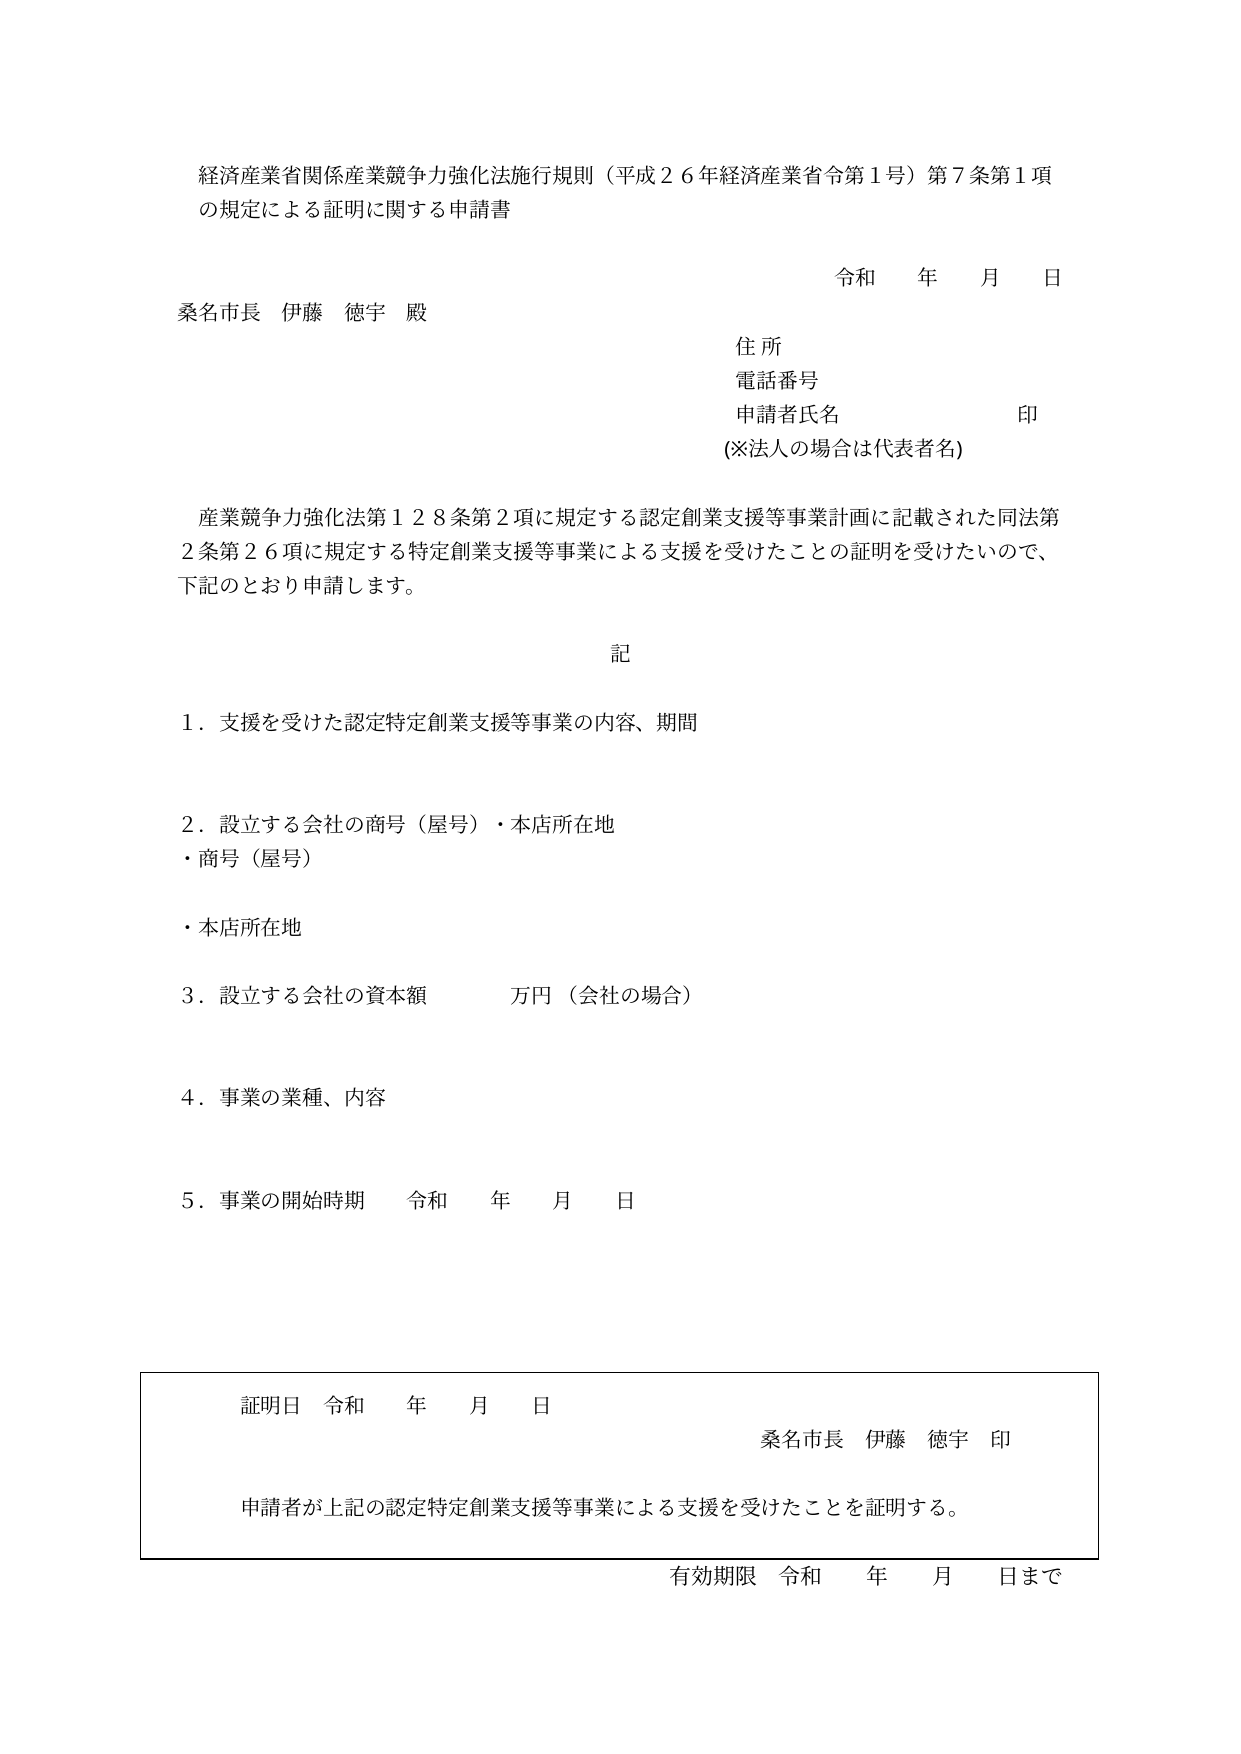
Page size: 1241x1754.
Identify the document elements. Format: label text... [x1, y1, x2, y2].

text 記 [177, 636, 1063, 670]
text 産業競争力強化法第１２８条第２項に規定する認定創業支援等事業計画に記載された同法第２条第２６項に規定する特定創業支援等事業による支援を受けたことの証明を受けたいので、下記のとおり申請します。 [177, 499, 1063, 601]
text ３．設立する会社の資本額 万円 （会社の場合） [177, 977, 1063, 1011]
text ２．設立する会社の商号（屋号）・本店所在地 [177, 806, 1063, 841]
text 桑名市長 伊藤 徳宇 殿 [177, 294, 1063, 328]
text ４．事業の業種、内容 [177, 1080, 1063, 1114]
text 桑名市長 伊藤 徳宇 印 [177, 1421, 1063, 1456]
text 有効期限 令和 年 月 日まで [177, 1560, 1063, 1592]
text ・本店所在地 [177, 909, 1063, 943]
text 申請者氏名 印 [736, 396, 1063, 431]
text 令和 年 月 日 [177, 260, 1063, 294]
text 申請者が上記の認定特定創業支援等事業による支援を受けたことを証明する。 [177, 1490, 1063, 1524]
text (※法人の場合は代表者名) [177, 431, 1063, 465]
text ・商号（屋号） [177, 841, 1063, 875]
text の規定による証明に関する申請書 [177, 191, 1063, 226]
text 電話番号 [736, 362, 1063, 396]
text 経済産業省関係産業競争力強化法施行規則（平成２６年経済産業省令第１号）第７条第１項 [177, 157, 1063, 191]
text 証明日 令和 年 月 日 [177, 1387, 1063, 1421]
text 住 所 [736, 328, 1063, 362]
text ５．事業の開始時期 令和 年 月 日 [177, 1182, 1063, 1216]
text １．支援を受けた認定特定創業支援等事業の内容、期間 [177, 704, 1063, 738]
